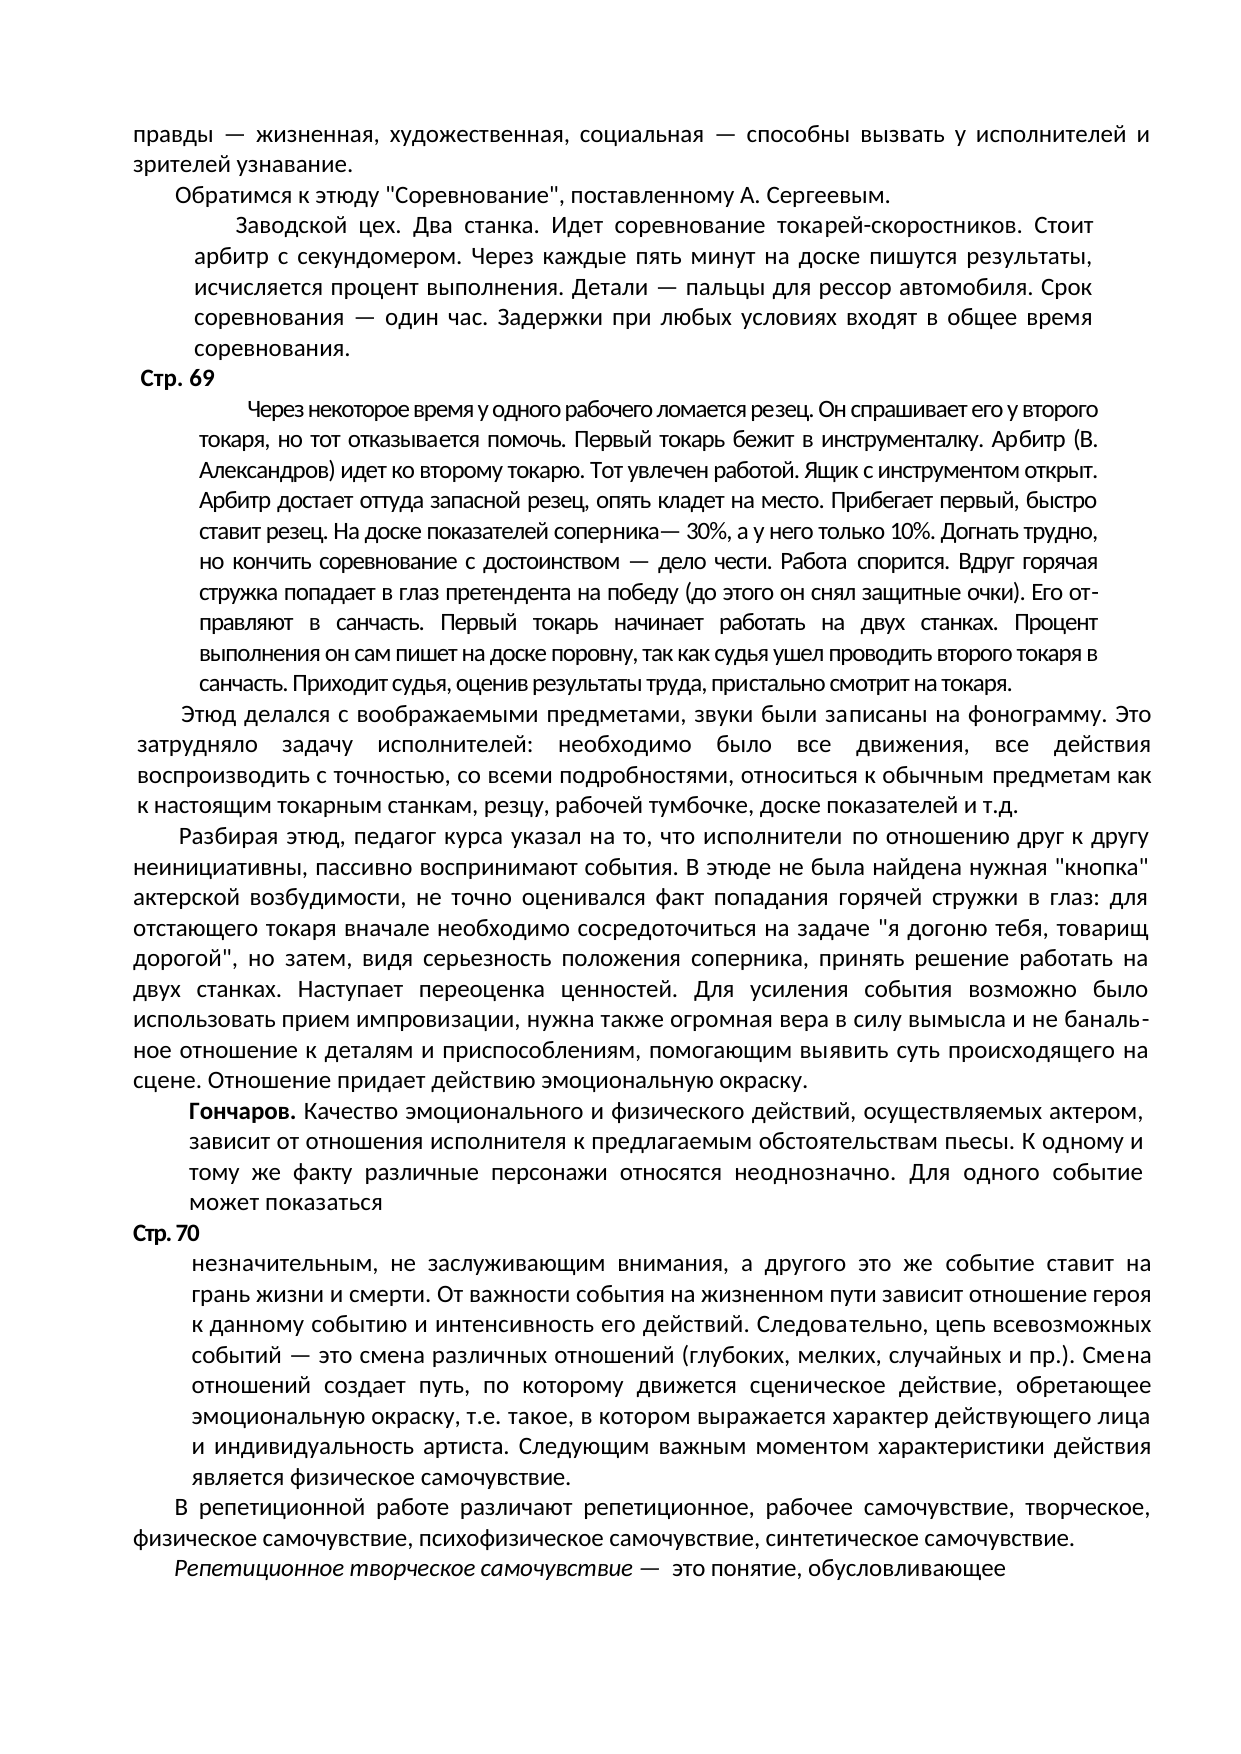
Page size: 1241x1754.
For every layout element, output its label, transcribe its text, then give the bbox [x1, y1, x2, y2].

text Обратимся к этюду "Соревнование", поставленному А. Сергеевым. [135, 179, 1152, 210]
text Этюд делался с воображаемыми предметами, звуки были записаны на фонограмму. Это затрудняло задачу исполнителей: необходимо было все движения, все действия воспроизводить с точностью, со всеми подробностями, относиться к обычным предметам как к настоящим токарным станкам, резцу, рабочей тумбочке, доске показателей и т.д. [137, 698, 1152, 820]
text Гончаров. Качество эмоционального и физического действий, осуществляемых актером, зависит от отношения исполнителя к предлагаемым обстоятельствам пьесы. К одному и тому же факту различные персонажи относятся неоднозначно. Для одного событие может показаться [189, 1095, 1144, 1217]
text Через некоторое время у одного рабочего ломается резец. Он спрашивает его у второго токаря, но тот отказывается помочь. Первый токарь бежит в инструменталку. Арбитр (В. Александров) идет ко второму токарю. Тот увлечен работой. Ящик с инструментом открыт. Арбитр достает оттуда запасной резец, опять кладет на место. Прибегает первый, быстро ставит резец. На доске показателей соперника— 30%, а у него только 10%. Догнать трудно, но кончить соревнование с достоинством — дело чести. Работа спорится. Вдруг горячая стружка попадает в глаз претендента на победу (до этого он снял защитные очки). Его отправляют в санчасть. Первый токарь начинает работать на двух станках. Процент выполнения он сам пишет на доске поровну, так как судья ушел проводить второго токаря в санчасть. Приходит судья, оценив результаты труда, пристально смотрит на токаря. [199, 393, 1099, 698]
text Разбирая этюд, педагог курса указал на то, что исполнители по отношению друг к другу неинициативны, пассивно воспринимают события. В этюде не была найдена нужная "кнопка" актерской возбудимости, не точно оценивался факт попадания горячей стружки в глаз: для отстающего токаря вначале необходимо сосредоточиться на задаче "я догоню тебя, товарищ дорогой", но затем, видя серьезность положения соперника, принять решение работать на двух станках. Наступает переоценка ценностей. Для усиления события возможно было использовать прием импровизации, нужна также огромная вера в силу вымысла и не банальное отношение к деталям и приспособлениям, помогающим выявить суть происходящего на сцене. Отношение придает действию эмоциональную окраску. [133, 820, 1149, 1095]
text Стр. 70 [133, 1217, 1141, 1247]
text незначительным, не заслуживающим внимания, а другого это же событие ставит на грань жизни и смерти. От важности события на жизненном пути зависит отношение героя к данному событию и интенсивность его действий. Следовательно, цепь всевозможных событий — это смена различных отношений (глубоких, мелких, случайных и пр.). Смена отношений создает путь, по которому движется сценическое действие, обретающее эмоциональную окраску, т.е. такое, в котором выражается характер действующего лица и индивидуальность артиста. Следующим важным моментом характеристики действия является физическое самочувствие. [191, 1247, 1152, 1492]
text Репетиционное творческое самочувствие — это понятие, обусловливающее [133, 1553, 1151, 1583]
text Стр. 69 [140, 362, 1152, 393]
text В репетиционной работе различают репетиционное, рабочее самочувствие, творческое, физическое самочувствие, психофизическое самочувствие, синтетическое самочувствие. [133, 1492, 1151, 1553]
text Заводской цех. Два станка. Идет соревнование токарей-скоростников. Стоит арбитр с секундомером. Через каждые пять минут на доске пишутся результаты, исчисляется процент выполнения. Детали — пальцы для рессор автомобиля. Срок соревнования — один час. Задержки при любых условиях входят в общее время соревнования. [194, 210, 1094, 362]
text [133, 118, 1152, 179]
